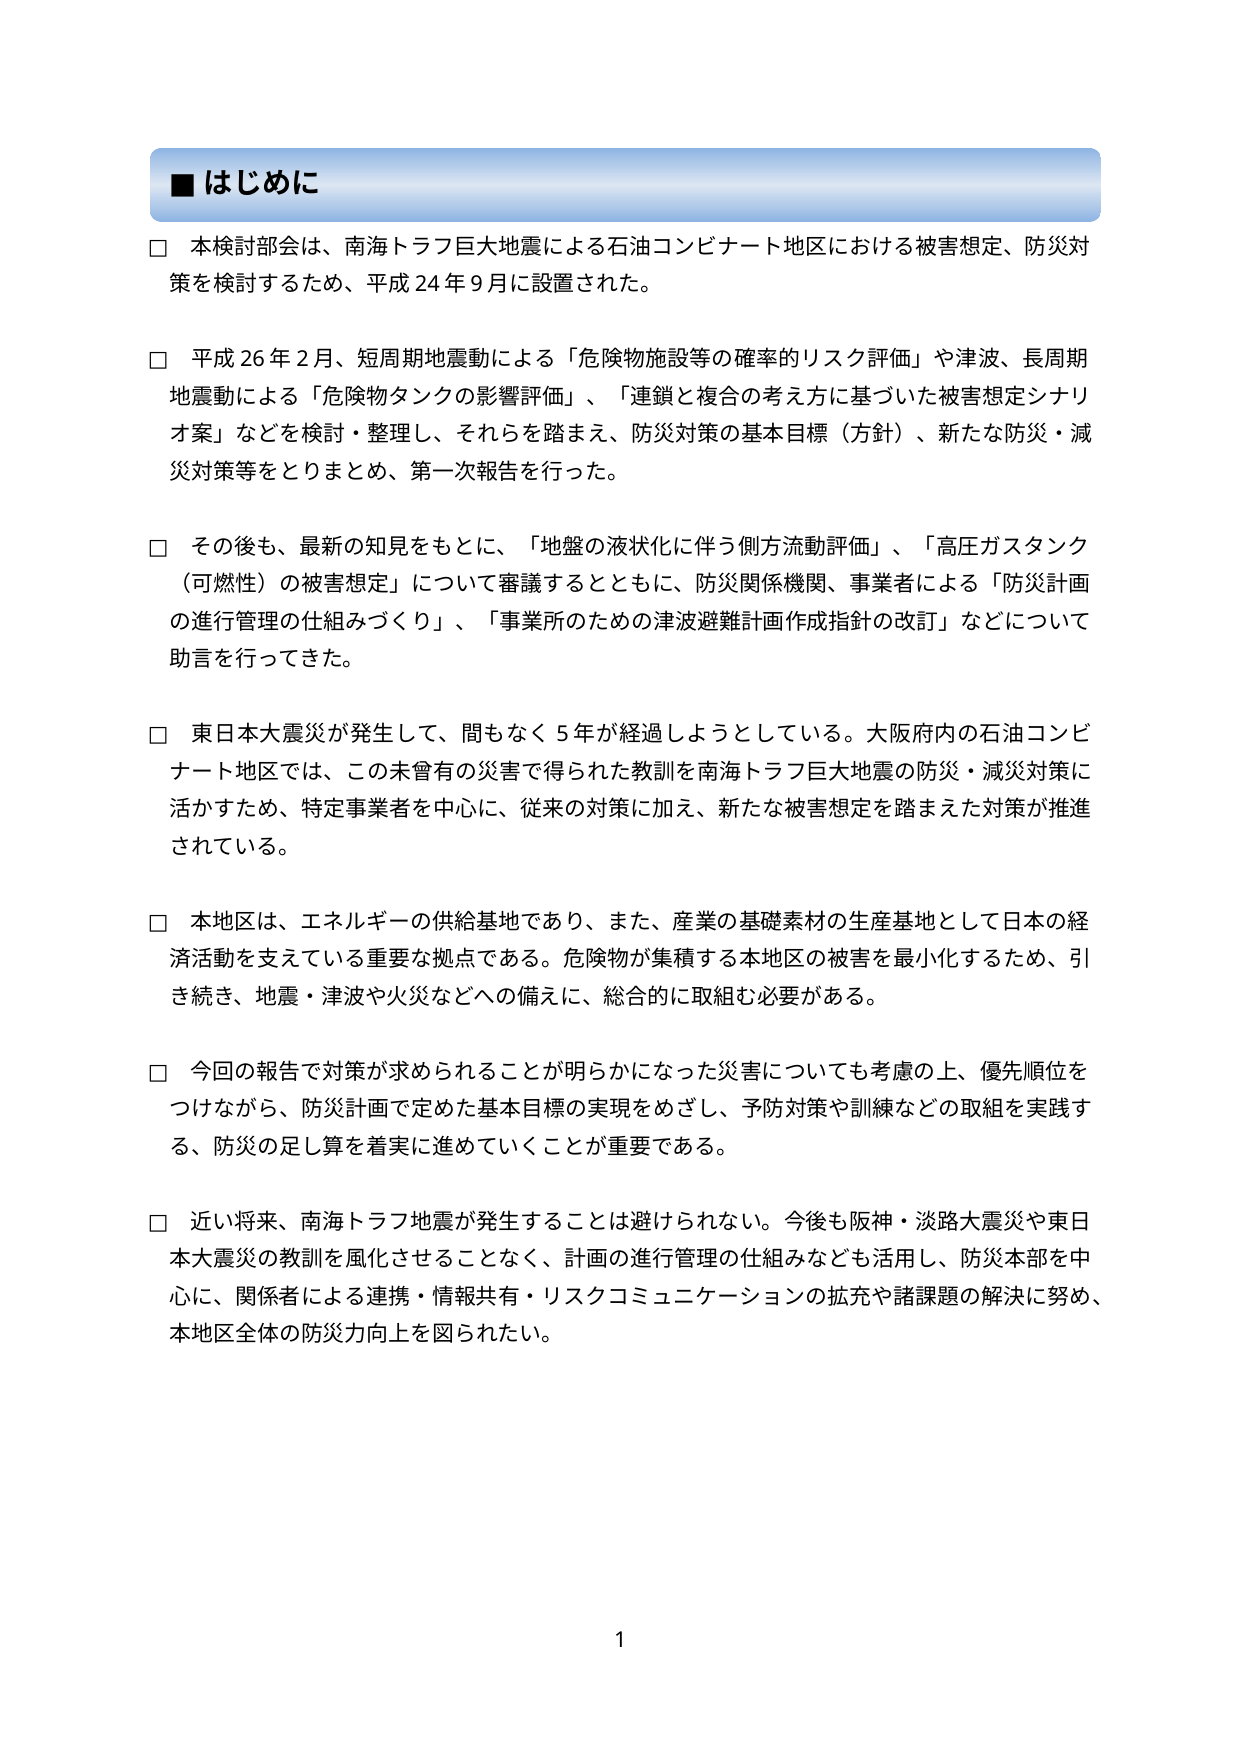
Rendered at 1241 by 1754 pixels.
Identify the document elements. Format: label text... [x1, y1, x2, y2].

text □ 本地区は、エネルギーの供給基地であり、また、産業の基礎素材の生産基地として日本の経済活動を支えている重要な拠点である。危険物が集積する本地区の被害を最小化するため、引き続き、地震・津波や火災などへの備えに、総合的に取組む必要がある。 [148, 901, 1093, 1013]
text □ 平成26年2月、短周期地震動による「危険物施設等の確率的リスク評価」や津波、長周期地震動による「危険物タンクの影響評価」、「連鎖と複合の考え方に基づいた被害想定シナリオ案」などを検討・整理し、それらを踏まえ、防災対策の基本目標（方針）、新たな防災・減災対策等をとりまとめ、第一次報告を行った。 [148, 338, 1093, 488]
text □ その後も、最新の知見をもとに、「地盤の液状化に伴う側方流動評価」、「高圧ガスタンク（可燃性）の被害想定」について審議するとともに、防災関係機関、事業者による「防災計画の進行管理の仕組みづくり」、「事業所のための津波避難計画作成指針の改訂」などについて助言を行ってきた。 [148, 526, 1093, 676]
text □ 今回の報告で対策が求められることが明らかになった災害についても考慮の上、優先順位をつけながら、防災計画で定めた基本目標の実現をめざし、予防対策や訓練などの取組を実践する、防災の足し算を着実に進めていくことが重要である。 [148, 1051, 1093, 1163]
text □ 東日本大震災が発生して、間もなく5年が経過しようとしている。大阪府内の石油コンビナート地区では、この未曾有の災害で得られた教訓を南海トラフ巨大地震の防災・減災対策に活かすため、特定事業者を中心に、従来の対策に加え、新たな被害想定を踏まえた対策が推進されている。 [148, 713, 1093, 863]
text □ 本検討部会は、南海トラフ巨大地震による石油コンビナート地区における被害想定、防災対策を検討するため、平成24年9月に設置された。 [148, 226, 1093, 301]
text □ 近い将来、南海トラフ地震が発生することは避けられない。今後も阪神・淡路大震災や東日本大震災の教訓を風化させることなく、計画の進行管理の仕組みなども活用し、防災本部を中心に、関係者による連携・情報共有・リスクコミュニケーションの拡充や諸課題の解決に努め、本地区全体の防災力向上を図られたい。 [148, 1201, 1093, 1351]
